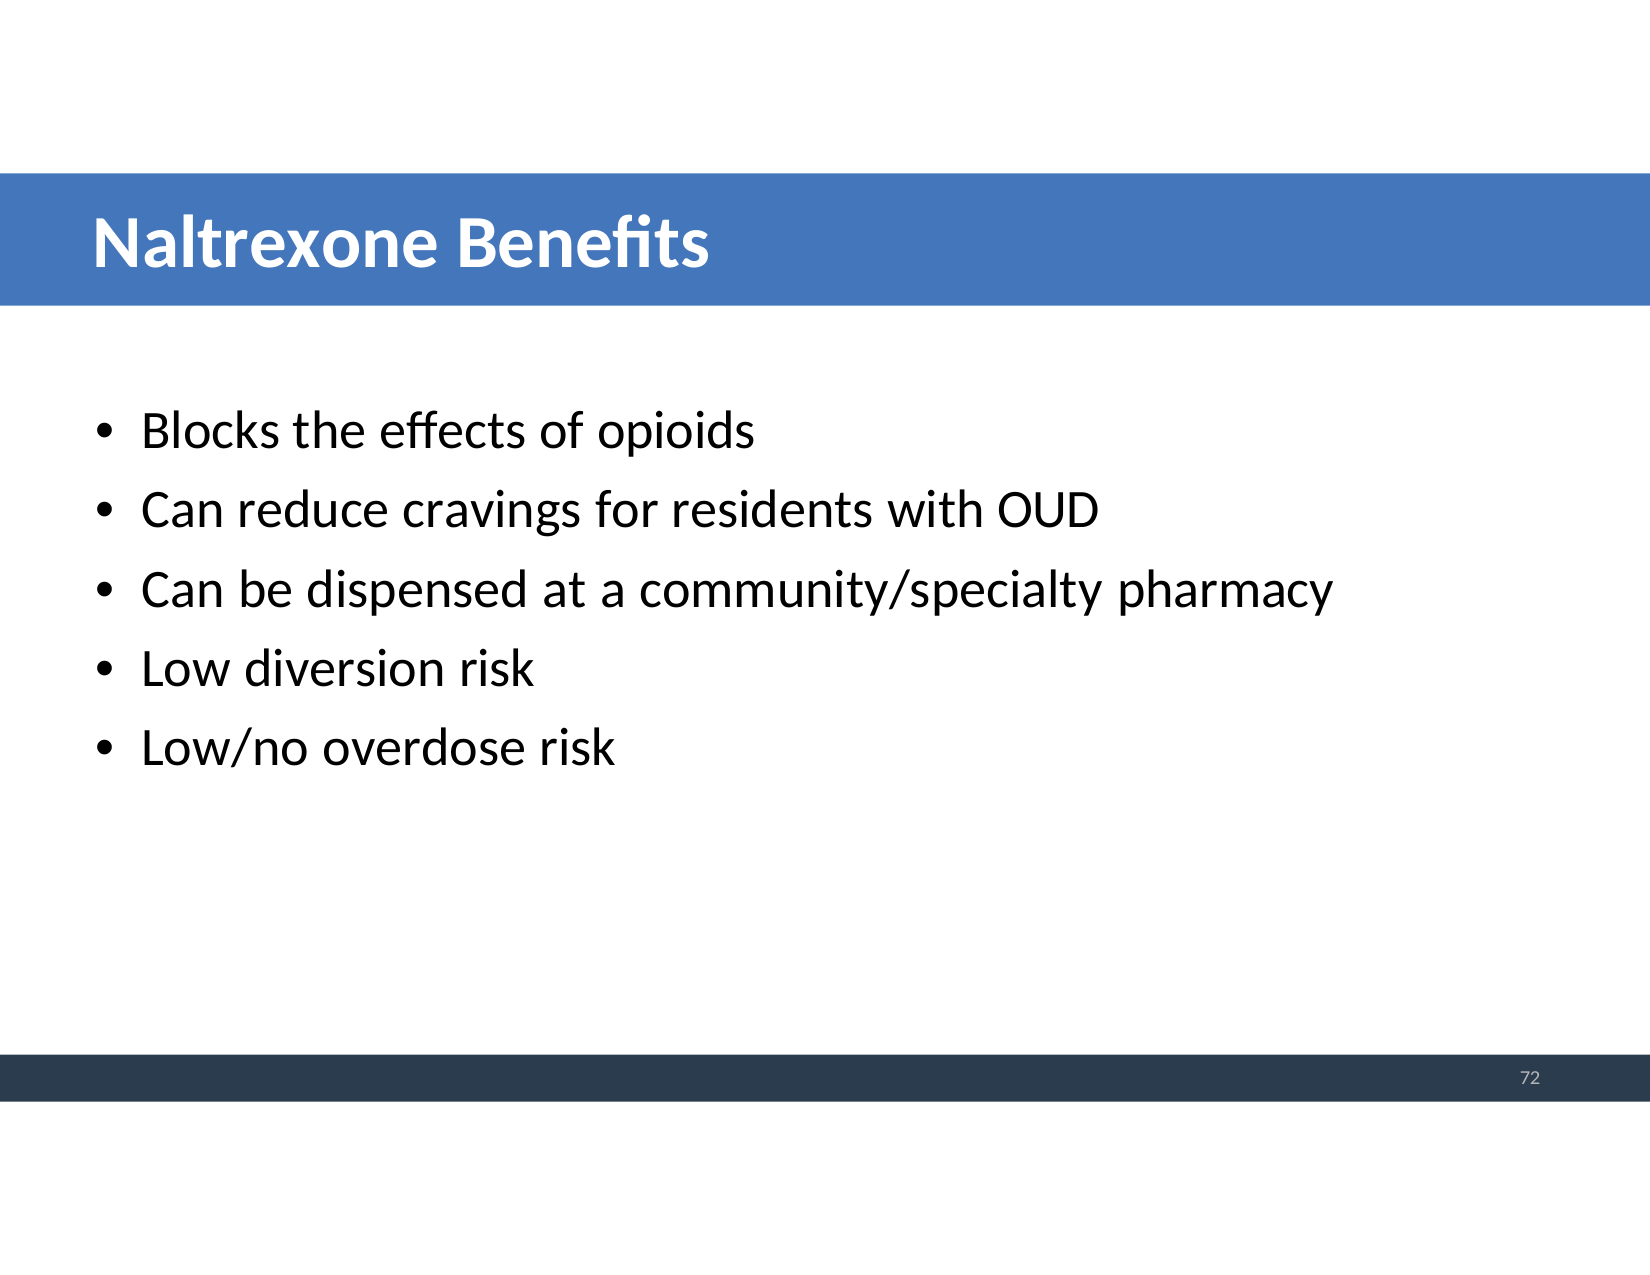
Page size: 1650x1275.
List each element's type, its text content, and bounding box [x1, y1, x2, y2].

list Can be dispensed at a community/specialty pharmacy [95, 554, 1650, 621]
list Can reduce cravings for residents with OUD [95, 475, 1650, 541]
list Blocks the effects of opioids [95, 396, 1650, 462]
list Low diversion risk [95, 634, 1650, 700]
list Low/no overdose risk [95, 713, 1650, 779]
